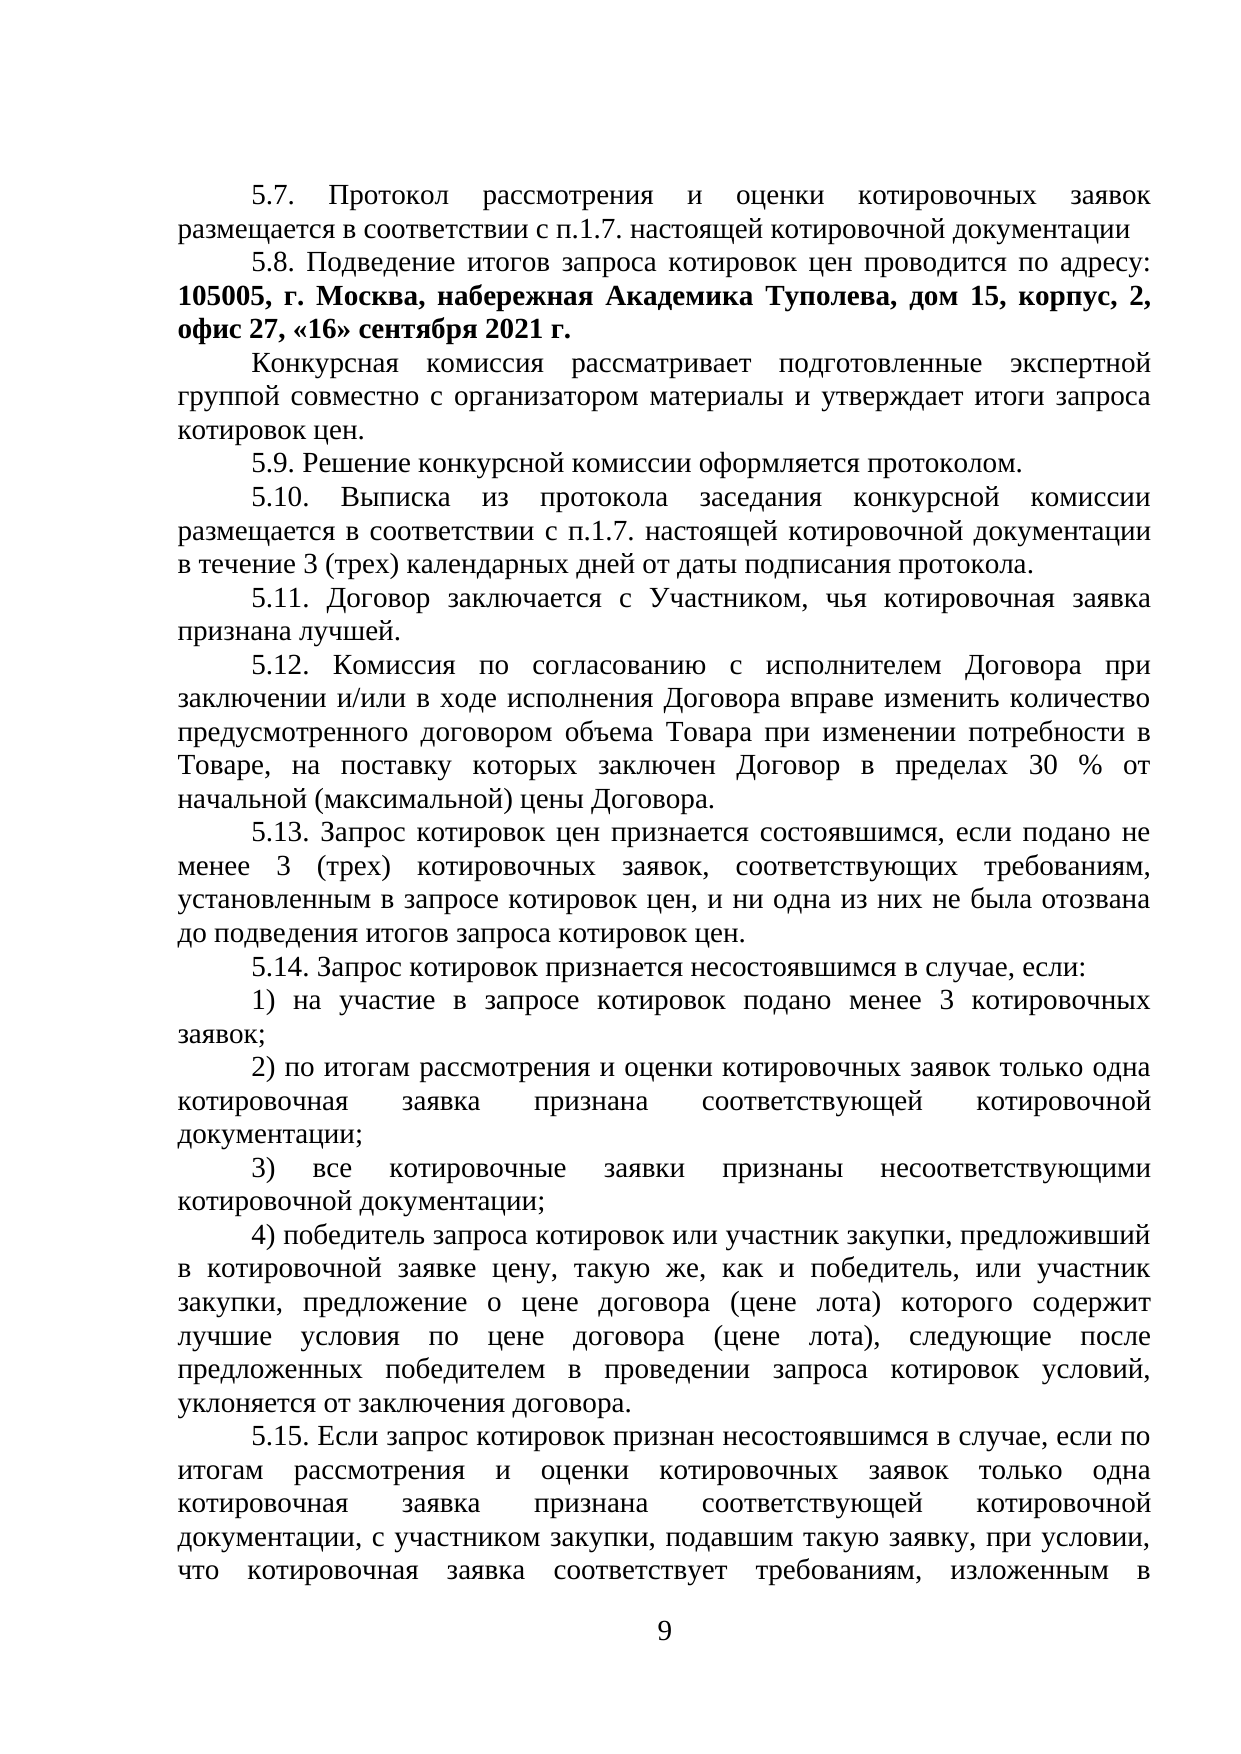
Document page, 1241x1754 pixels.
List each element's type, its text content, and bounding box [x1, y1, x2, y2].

text 5.12. Комиссия по согласованию с исполнителем Договора при заключении и/или в ходе исполнения Договора вправе изменить количество предусмотренного договором объема Товара при изменении потребности в Товаре, на поставку которых заключен Договор в пределах 30 % от начальной (максимальной) цены Договора. [177, 647, 1152, 814]
text Конкурсная комиссия рассматривает подготовленные экспертной группой совместно с организатором материалы и утверждает итоги запроса котировок цен. [177, 345, 1152, 446]
text 4) победитель запроса котировок или участник закупки, предложивший в котировочной заявке цену, такую же, как и победитель, или участник закупки, предложение о цене договора (цене лота) которого содержит лучшие условия по цене договора (цене лота), следующие после предложенных победителем в проведении запроса котировок условий, уклоняется от заключения договора. [177, 1217, 1152, 1418]
text 5.8. Подведение итогов запроса котировок цен проводится по адресу: 105005, г. Москва, набережная Академика Туполева, дом 15, корпус, 2, офис 27, «16» сентября 2021 г. [177, 244, 1152, 345]
text 2) по итогам рассмотрения и оценки котировочных заявок только одна котировочная заявка признана соответствующей котировочной документации; [177, 1049, 1152, 1150]
text 5.14. Запрос котировок признается несостоявшимся в случае, если: [177, 949, 1152, 982]
text 5.11. Договор заключается с Участником, чья котировочная заявка признана лучшей. [177, 580, 1152, 647]
text 3) все котировочные заявки признаны несоответствующими котировочной документации; [177, 1150, 1152, 1217]
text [177, 1418, 1152, 1586]
text 5.10. Выписка из протокола заседания конкурсной комиссии размещается в соответствии с п.1.7. настоящей котировочной документации в течение 3 (трех) календарных дней от даты подписания протокола. [177, 479, 1152, 580]
text 5.13. Запрос котировок цен признается состоявшимся, если подано не менее 3 (трех) котировочных заявок, соответствующих требованиям, установленным в запросе котировок цен, и ни одна из них не была отозвана до подведения итогов запроса котировок цен. [177, 814, 1152, 949]
text 1) на участие в запросе котировок подано менее 3 котировочных заявок; [177, 982, 1152, 1049]
text 5.9. Решение конкурсной комиссии оформляется протоколом. [177, 446, 1152, 479]
text 5.7. Протокол рассмотрения и оценки котировочных заявок размещается в соответствии с п.1.7. настоящей котировочной документации [177, 177, 1152, 244]
